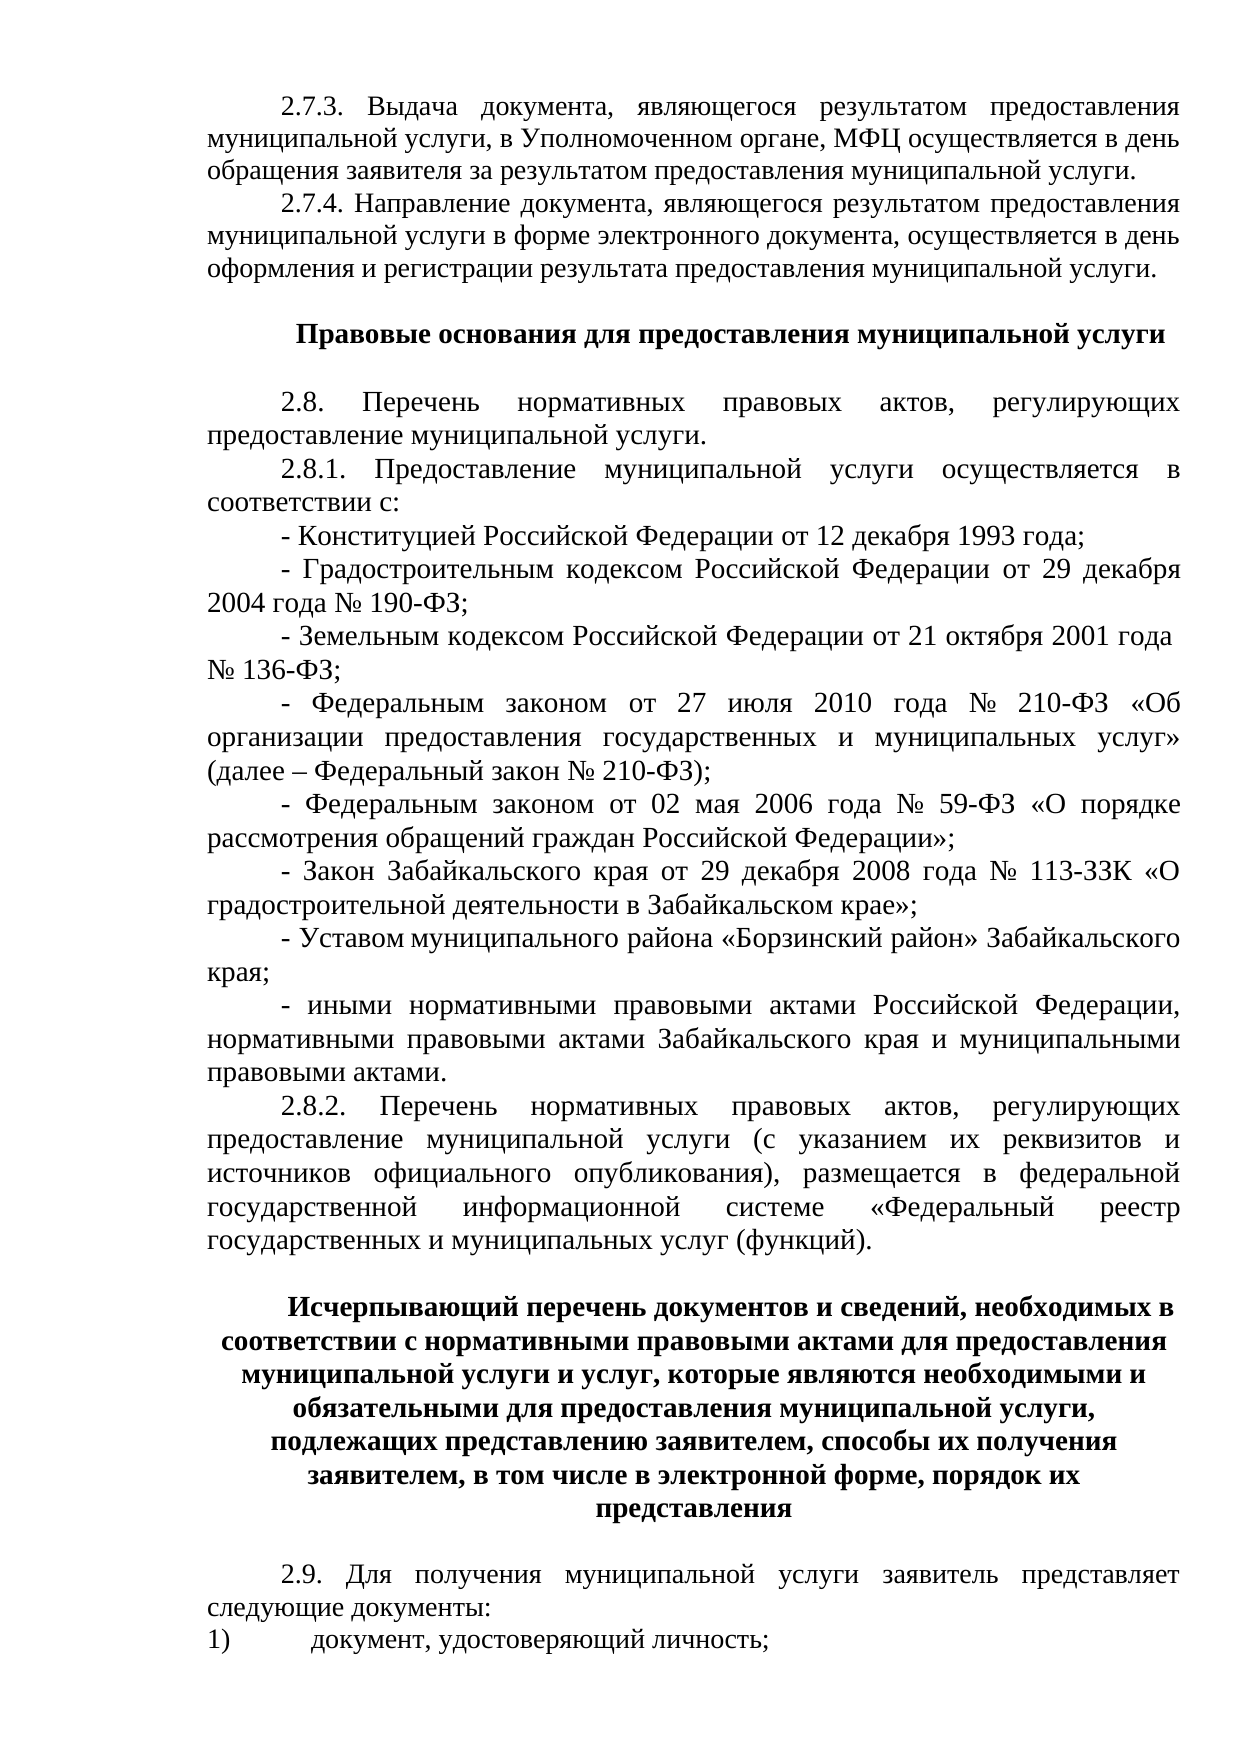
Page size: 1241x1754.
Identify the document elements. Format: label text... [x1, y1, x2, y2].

text 2.8.2. Перечень нормативных правовых актов, регулирующих предоставление муниципальной услуги (с указанием их реквизитов и источников официального опубликования), размещается в федеральной государственной информационной системе «Федеральный реестр государственных и муниципальных услуг (функций). [207, 1088, 1181, 1256]
text - Федеральным законом от 27 июля 2010 года № 210-ФЗ «Об организации предоставления государственных и муниципальных услуг» (далее – Федеральный закон № 210-ФЗ); [207, 686, 1181, 786]
text 2.8.1. Предоставление муниципальной услуги осуществляется в соответствии с: [207, 451, 1181, 518]
text 2.7.4. Направление документа, являющегося результатом предоставления муниципальной услуги в форме электронного документа, осуществляется в день оформления и регистрации результата предоставления муниципальной услуги. [207, 186, 1181, 283]
text Исчерпывающий перечень документов и сведений, необходимых в соответствии с нормативными правовыми актами для предоставления муниципальной услуги и услуг, которые являются необходимыми и обязательными для предоставления муниципальной услуги, подлежащих представлению заявителем, способы их получения заявителем, в том числе в электронной форме, порядок их представления [207, 1289, 1181, 1524]
text 2.9. Для получения муниципальной услуги заявитель представляет следующие документы: [207, 1558, 1181, 1622]
text - Уставом муниципального района «Борзинский район» Забайкальского края; [207, 920, 1181, 987]
text - Федеральным законом от 02 мая 2006 года № 59-ФЗ «О порядке рассмотрения обращений граждан Российской Федерации»; [207, 786, 1181, 853]
text - Конституцией Российской Федерации от 12 декабря 1993 года; [207, 518, 1181, 551]
text - Закон Забайкальского края от 29 декабря 2008 года № 113-ЗЗК «О градостроительной деятельности в Забайкальском крае»; [207, 853, 1181, 920]
text - Земельным кодексом Российской Федерации от 21 октября 2001 года № 136-ФЗ; [207, 618, 1181, 686]
text 2.8. Перечень нормативных правовых актов, регулирующих предоставление муниципальной услуги. [207, 384, 1181, 451]
list документ, удостоверяющий личность; [207, 1622, 1181, 1655]
text - Градостроительным кодексом Российской Федерации от 29 декабря 2004 года № 190-ФЗ; [207, 551, 1181, 618]
text Правовые основания для предоставления муниципальной услуги [207, 317, 1181, 350]
text 2.7.3. Выдача документа, являющегося результатом предоставления муниципальной услуги, в Уполномоченном органе, МФЦ осуществляется в день обращения заявителя за результатом предоставления муниципальной услуги. [207, 89, 1181, 186]
text - иными нормативными правовыми актами Российской Федерации, нормативными правовыми актами Забайкальского края и муниципальными правовыми актами. [207, 987, 1181, 1088]
